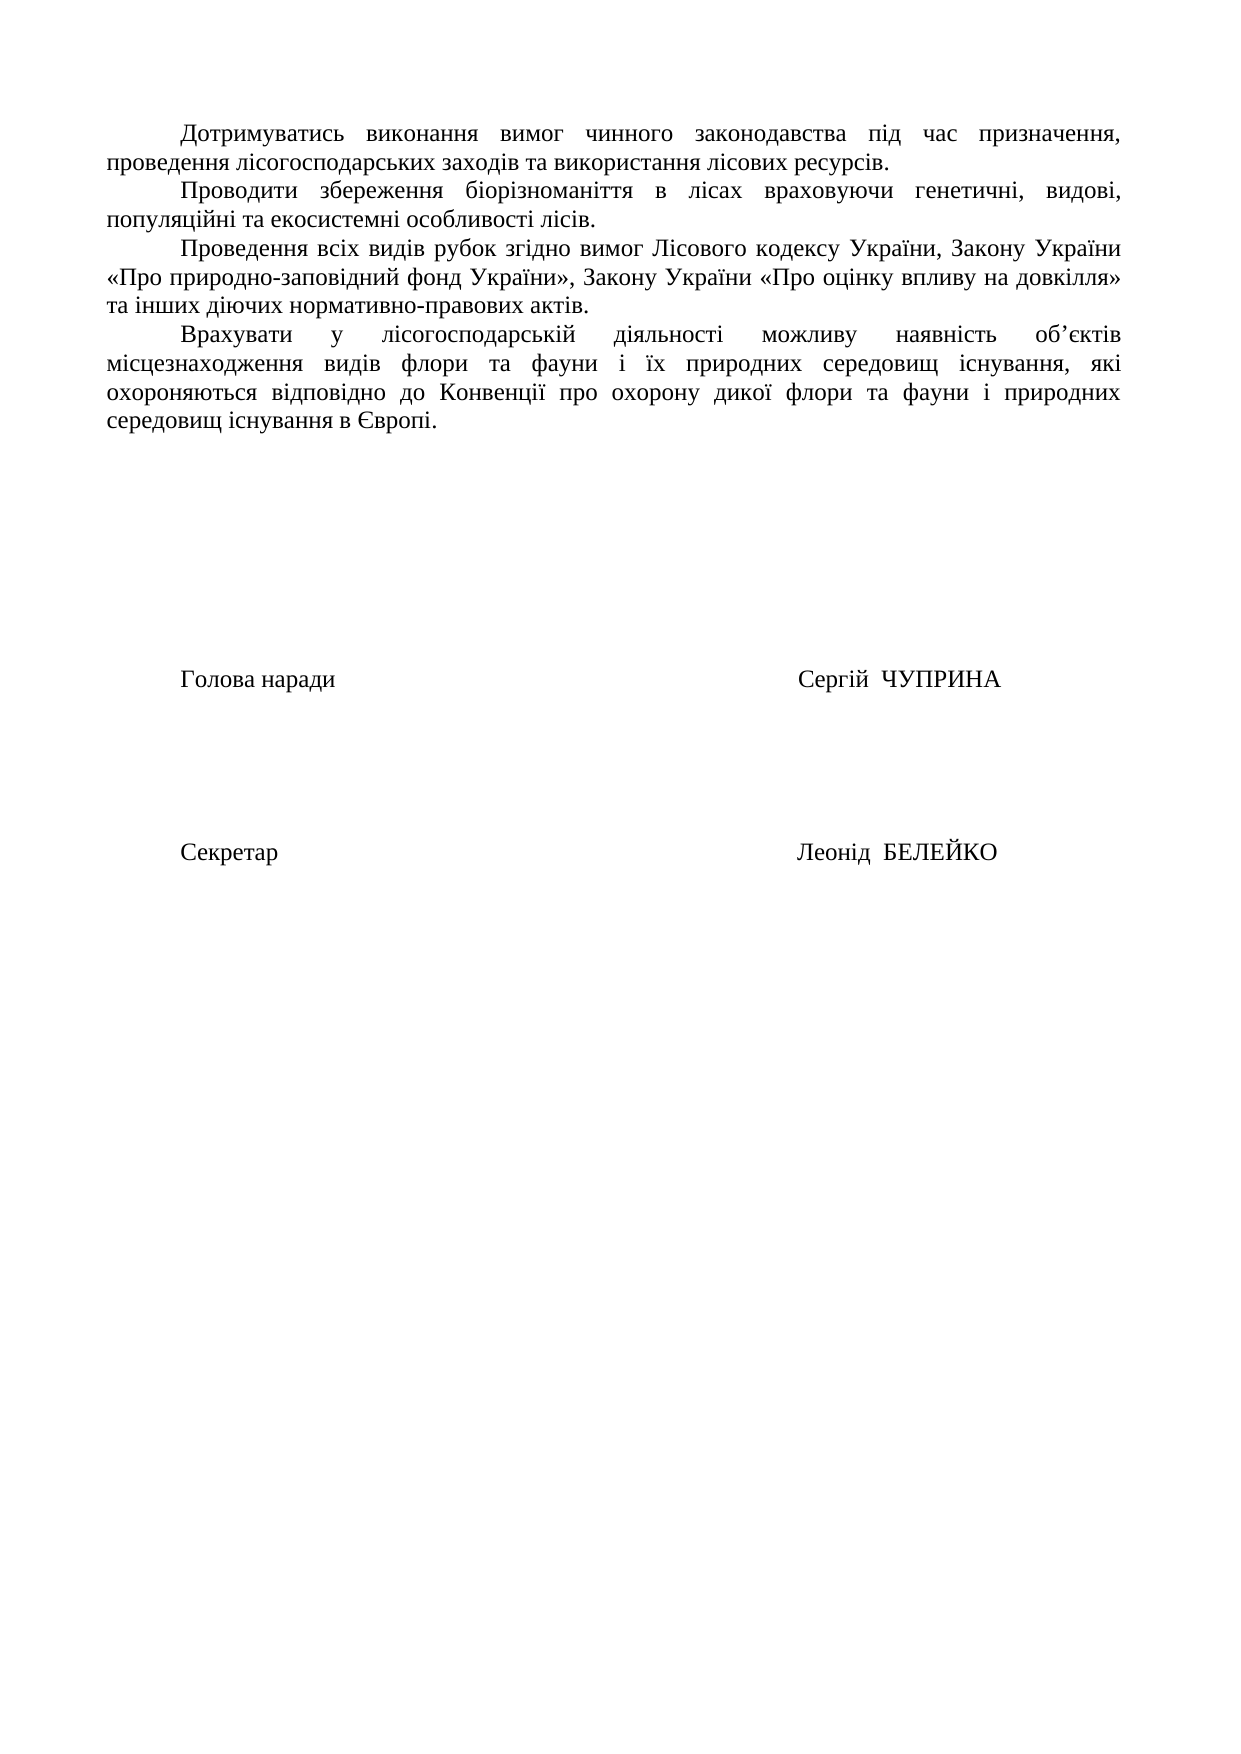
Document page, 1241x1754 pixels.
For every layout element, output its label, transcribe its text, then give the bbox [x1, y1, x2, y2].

text Врахувати у лісогосподарській діяльності можливу наявність об’єктів місцезнаходження видів флори та фауни і їх природних середовищ існування, які охороняються відповідно до Конвенції про охорону дикої флори та фауни і природних середовищ існування в Європі. [106, 319, 1122, 434]
text Голова наради Сергій ЧУПРИНА [106, 664, 1122, 693]
text Секретар Леонід БЕЛЕЙКО [106, 837, 1122, 866]
text Дотримуватись виконання вимог чинного законодавства під час призначення, проведення лісогосподарських заходів та використання лісових ресурсів. [106, 118, 1122, 176]
text Проведення всіх видів рубок згідно вимог Лісового кодексу України, Закону України «Про природно-заповідний фонд України», Закону України «Про оцінку впливу на довкілля» та інших діючих нормативно-правових актів. [106, 233, 1122, 319]
text Проводити збереження біорізноманіття в лісах враховуючи генетичні, видові, популяційні та екосистемні особливості лісів. [106, 176, 1122, 233]
